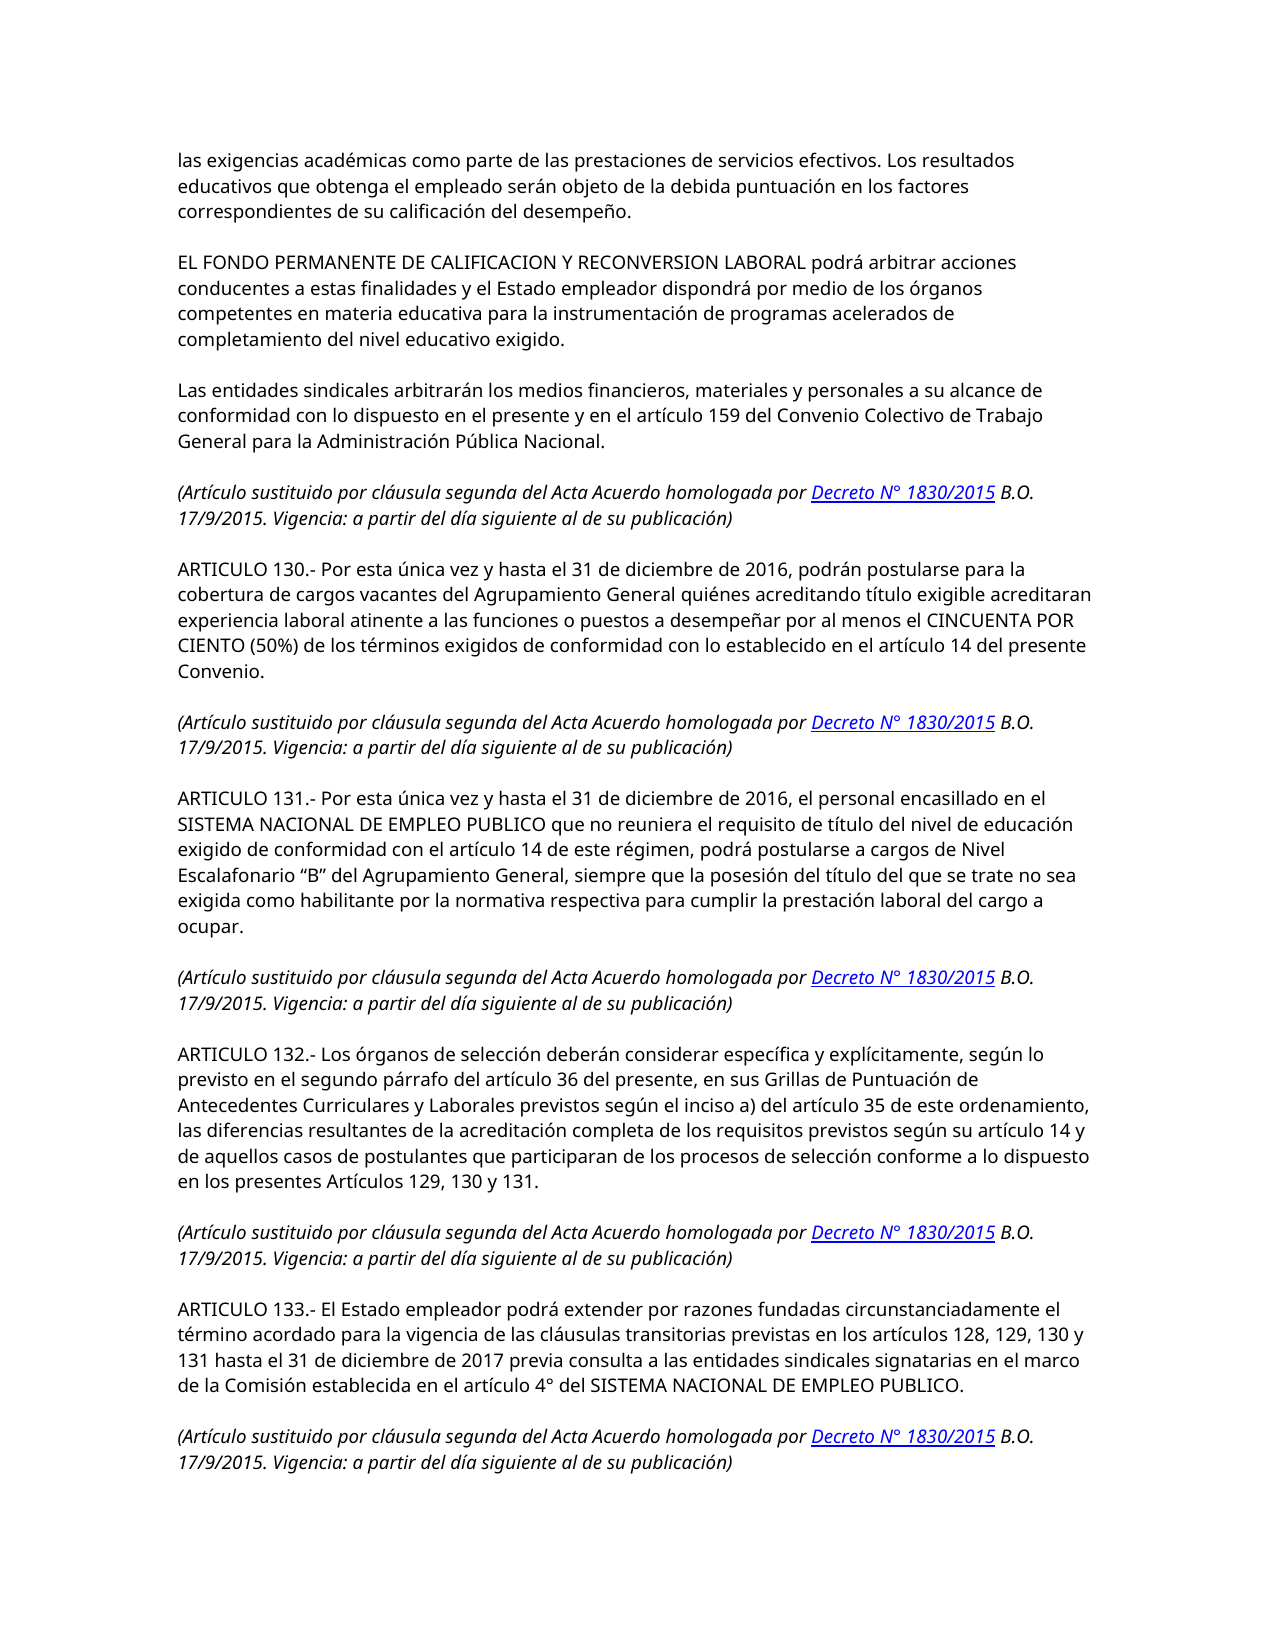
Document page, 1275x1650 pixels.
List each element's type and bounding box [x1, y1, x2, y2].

text [177, 148, 1098, 1500]
